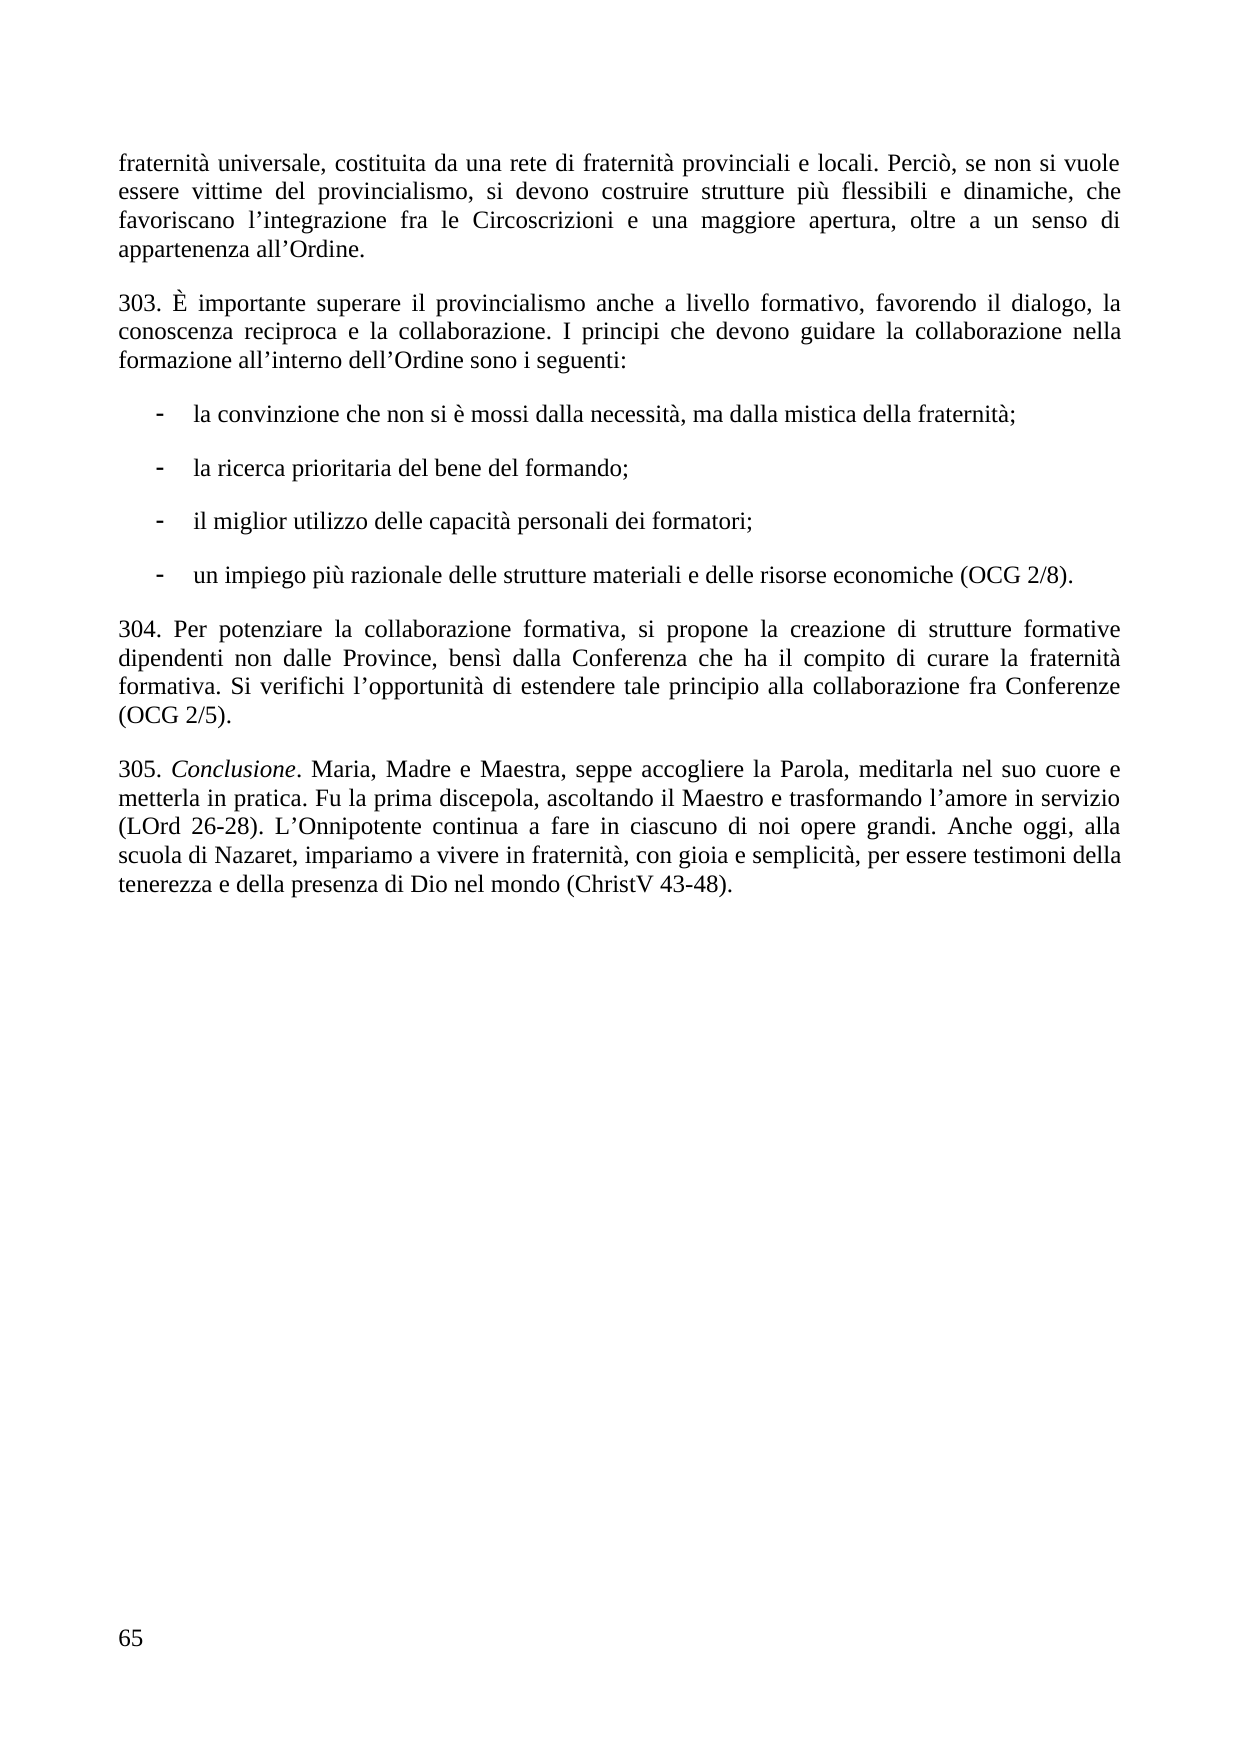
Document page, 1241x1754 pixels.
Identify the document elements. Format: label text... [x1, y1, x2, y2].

list la ricerca prioritaria del bene del formando; [156, 453, 1122, 481]
list la convinzione che non si è mossi dalla necessità, ma dalla mistica della fraternità; [156, 399, 1122, 428]
list il miglior utilizzo delle capacità personali dei formatori; [156, 506, 1122, 535]
text 305. Conclusione. Maria, Madre e Maestra, seppe accogliere la Parola, meditarla nel suo cuore e metterla in pratica. Fu la prima discepola, ascoltando il Maestro e trasformando l’amore in servizio (LOrd 26-28). L’Onnipotente continua a fare in ciascuno di noi opere grandi. Anche oggi, alla scuola di Nazaret, impariamo a vivere in fraternità, con gioia e semplicità, per essere testimoni della tenerezza e della presenza di Dio nel mondo (ChristV 43-48). [118, 754, 1122, 898]
text 303. È importante superare il provincialismo anche a livello formativo, favorendo il dialogo, la conoscenza reciproca e la collaborazione. I principi che devono guidare la collaborazione nella formazione all’interno dell’Ordine sono i seguenti: [118, 288, 1122, 374]
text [118, 148, 1122, 263]
list un impiego più razionale delle strutture materiali e delle risorse economiche (OCG 2/8). [156, 560, 1122, 589]
text 304. Per potenziare la collaborazione formativa, si propone la creazione di strutture formative dipendenti non dalle Province, bensì dalla Conferenza che ha il compito di curare la fraternità formativa. Si verifichi l’opportunità di estendere tale principio alla collaborazione fra Conferenze (OCG 2/5). [118, 614, 1122, 729]
